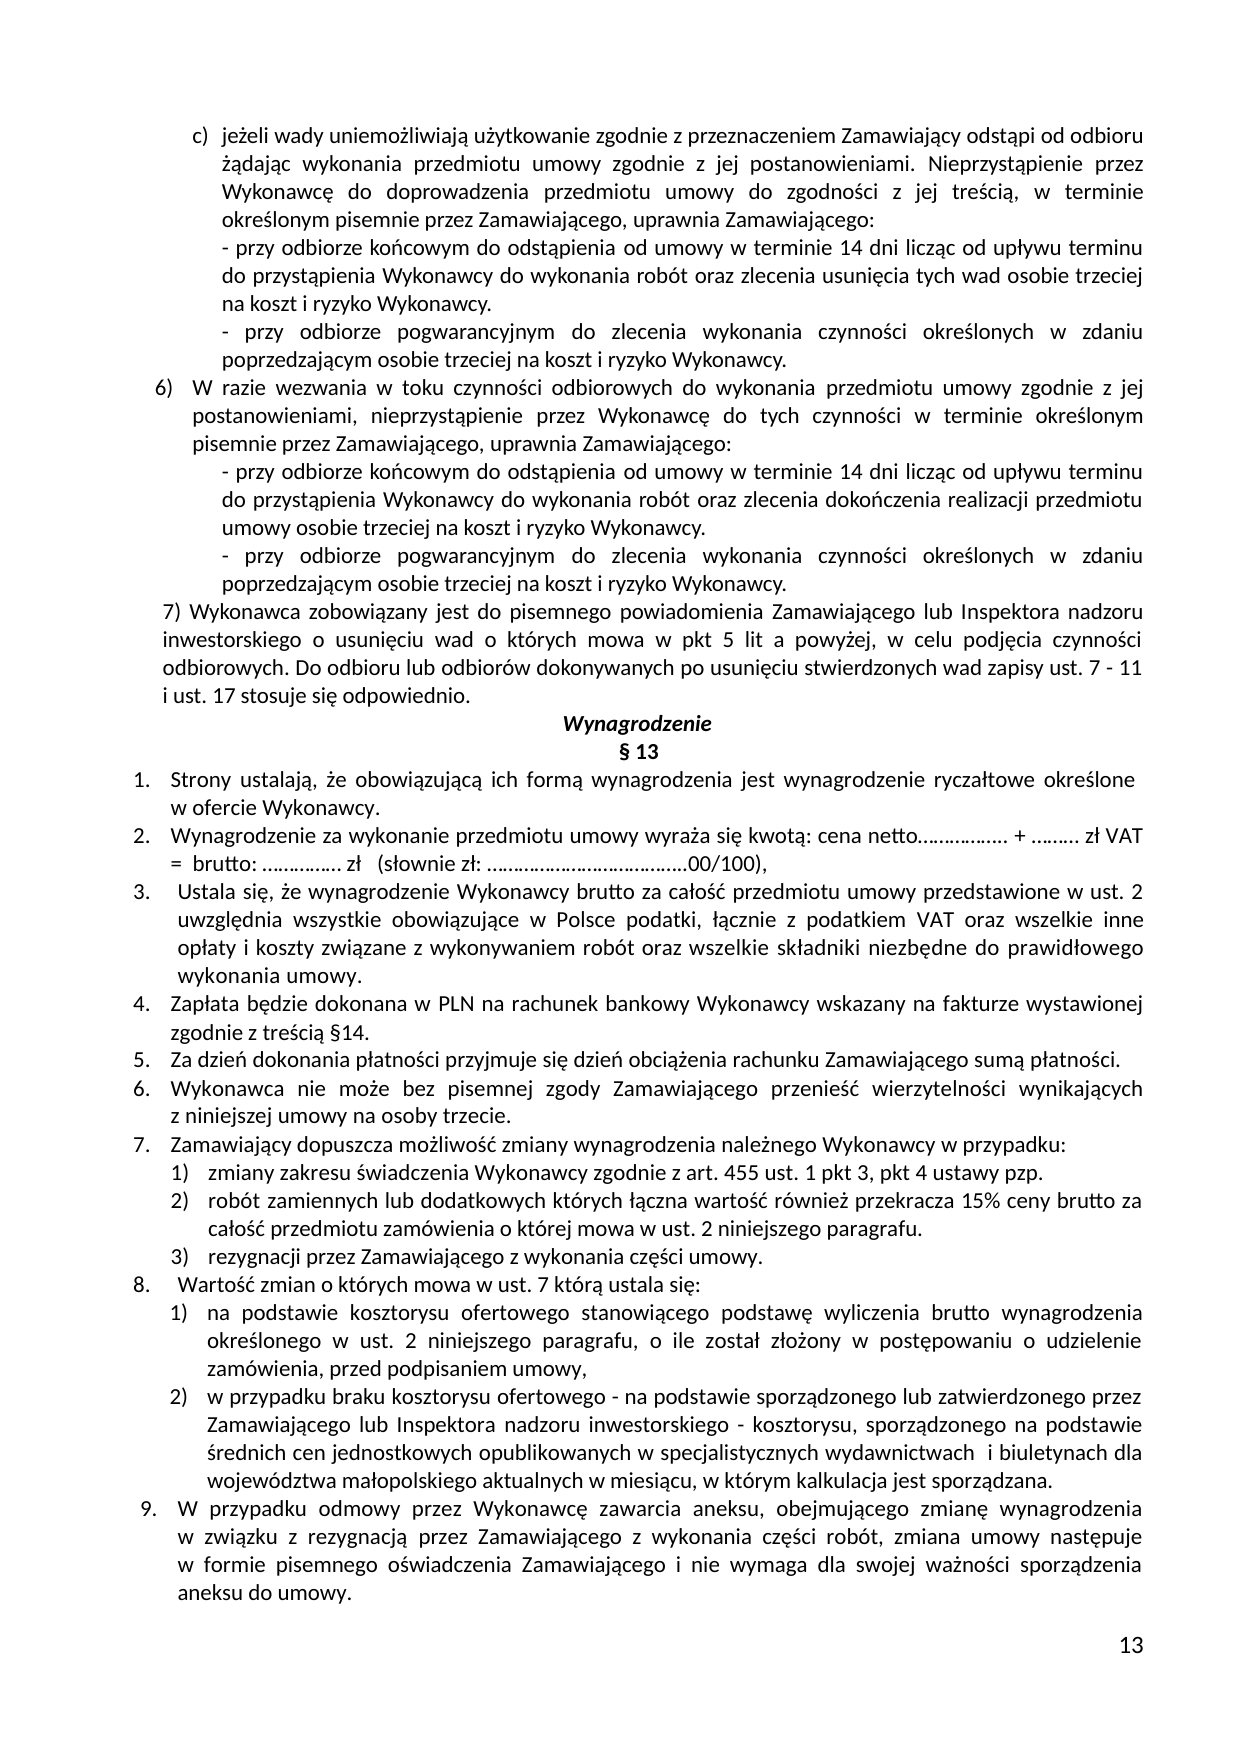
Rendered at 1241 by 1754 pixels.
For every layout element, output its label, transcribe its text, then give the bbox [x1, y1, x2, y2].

list zmiany zakresu świadczenia Wykonawcy zgodnie z art. 455 ust. 1 pkt 3, pkt 4 ustawy pzp. [170, 1158, 1144, 1186]
list - przy odbiorze pogwarancyjnym do zlecenia wykonania czynności określonych w zdaniu poprzedzającym osobie trzeciej na koszt i ryzyko Wykonawcy. [222, 541, 1144, 597]
list Za dzień dokonania płatności przyjmuje się dzień obciążenia rachunku Zamawiającego sumą płatności. [133, 1046, 1144, 1074]
text § 13 [133, 737, 1144, 765]
list na podstawie kosztorysu ofertowego stanowiącego podstawę wyliczenia brutto wynagrodzenia określonego w ust. 2 niniejszego paragrafu, o ile został złożony w postępowaniu o udzielenie zamówienia, przed podpisaniem umowy, [169, 1298, 1144, 1382]
list rezygnacji przez Zamawiającego z wykonania części umowy. [170, 1242, 1144, 1270]
list Strony ustalają, że obowiązującą ich formą wynagrodzenia jest wynagrodzenie ryczałtowe określone w ofercie Wykonawcy. [133, 765, 1144, 821]
list W przypadku odmowy przez Wykonawcę zawarcia aneksu, obejmującego zmianę wynagrodzenia w związku z rezygnacją przez Zamawiającego z wykonania części robót, zmiana umowy następuje w formie pisemnego oświadczenia Zamawiającego i nie wymaga dla swojej ważności sporządzenia aneksu do umowy. [140, 1494, 1144, 1606]
text Wynagrodzenie [133, 709, 1144, 737]
list - przy odbiorze końcowym do odstąpienia od umowy w terminie 14 dni licząc od upływu terminu do przystąpienia Wykonawcy do wykonania robót oraz zlecenia usunięcia tych wad osobie trzeciej na koszt i ryzyko Wykonawcy. [222, 233, 1144, 317]
list - przy odbiorze końcowym do odstąpienia od umowy w terminie 14 dni licząc od upływu terminu do przystąpienia Wykonawcy do wykonania robót oraz zlecenia dokończenia realizacji przedmiotu umowy osobie trzeciej na koszt i ryzyko Wykonawcy. [222, 457, 1144, 541]
list W razie wezwania w toku czynności odbiorowych do wykonania przedmiotu umowy zgodnie z jej postanowieniami, nieprzystąpienie przez Wykonawcę do tych czynności w terminie określonym pisemnie przez Zamawiającego, uprawnia Zamawiającego: [154, 373, 1144, 457]
list Wartość zmian o których mowa w ust. 7 którą ustala się: [133, 1270, 1144, 1298]
list Zamawiający dopuszcza możliwość zmiany wynagrodzenia należnego Wykonawcy w przypadku: [133, 1130, 1144, 1158]
list w przypadku braku kosztorysu ofertowego - na podstawie sporządzonego lub zatwierdzonego przez Zamawiającego lub Inspektora nadzoru inwestorskiego - kosztorysu, sporządzonego na podstawie średnich cen jednostkowych opublikowanych w specjalistycznych wydawnictwach i biuletynach dla województwa małopolskiego aktualnych w miesiącu, w którym kalkulacja jest sporządzana. [169, 1382, 1144, 1494]
list 7) Wykonawca zobowiązany jest do pisemnego powiadomienia Zamawiającego lub Inspektora nadzoru inwestorskiego o usunięciu wad o których mowa w pkt 5 lit a powyżej, w celu podjęcia czynności odbiorowych. Do odbioru lub odbiorów dokonywanych po usunięciu stwierdzonych wad zapisy ust. 7 - 11 i ust. 17 stosuje się odpowiednio. [162, 597, 1144, 709]
list Wynagrodzenie za wykonanie przedmiotu umowy wyraża się kwotą: cena netto…………….. + ……… zł VAT = brutto: …………… zł (słownie zł: ………………………………..00/100), [133, 821, 1144, 877]
list Ustala się, że wynagrodzenie Wykonawcy brutto za całość przedmiotu umowy przedstawione w ust. 2 uwzględnia wszystkie obowiązujące w Polsce podatki, łącznie z podatkiem VAT oraz wszelkie inne opłaty i koszty związane z wykonywaniem robót oraz wszelkie składniki niezbędne do prawidłowego wykonania umowy. [133, 877, 1144, 989]
list - przy odbiorze pogwarancyjnym do zlecenia wykonania czynności określonych w zdaniu poprzedzającym osobie trzeciej na koszt i ryzyko Wykonawcy. [222, 317, 1144, 373]
list Wykonawca nie może bez pisemnej zgody Zamawiającego przenieść wierzytelności wynikających z niniejszej umowy na osoby trzecie. [133, 1074, 1144, 1130]
list Zapłata będzie dokonana w PLN na rachunek bankowy Wykonawcy wskazany na fakturze wystawionej zgodnie z treścią §14. [133, 989, 1144, 1046]
list robót zamiennych lub dodatkowych których łączna wartość również przekracza 15% ceny brutto za całość przedmiotu zamówienia o której mowa w ust. 2 niniejszego paragrafu. [170, 1186, 1144, 1242]
list jeżeli wady uniemożliwiają użytkowanie zgodnie z przeznaczeniem Zamawiający odstąpi od odbioru żądając wykonania przedmiotu umowy zgodnie z jej postanowieniami. Nieprzystąpienie przez Wykonawcę do doprowadzenia przedmiotu umowy do zgodności z jej treścią, w terminie określonym pisemnie przez Zamawiającego, uprawnia Zamawiającego: [192, 121, 1144, 233]
